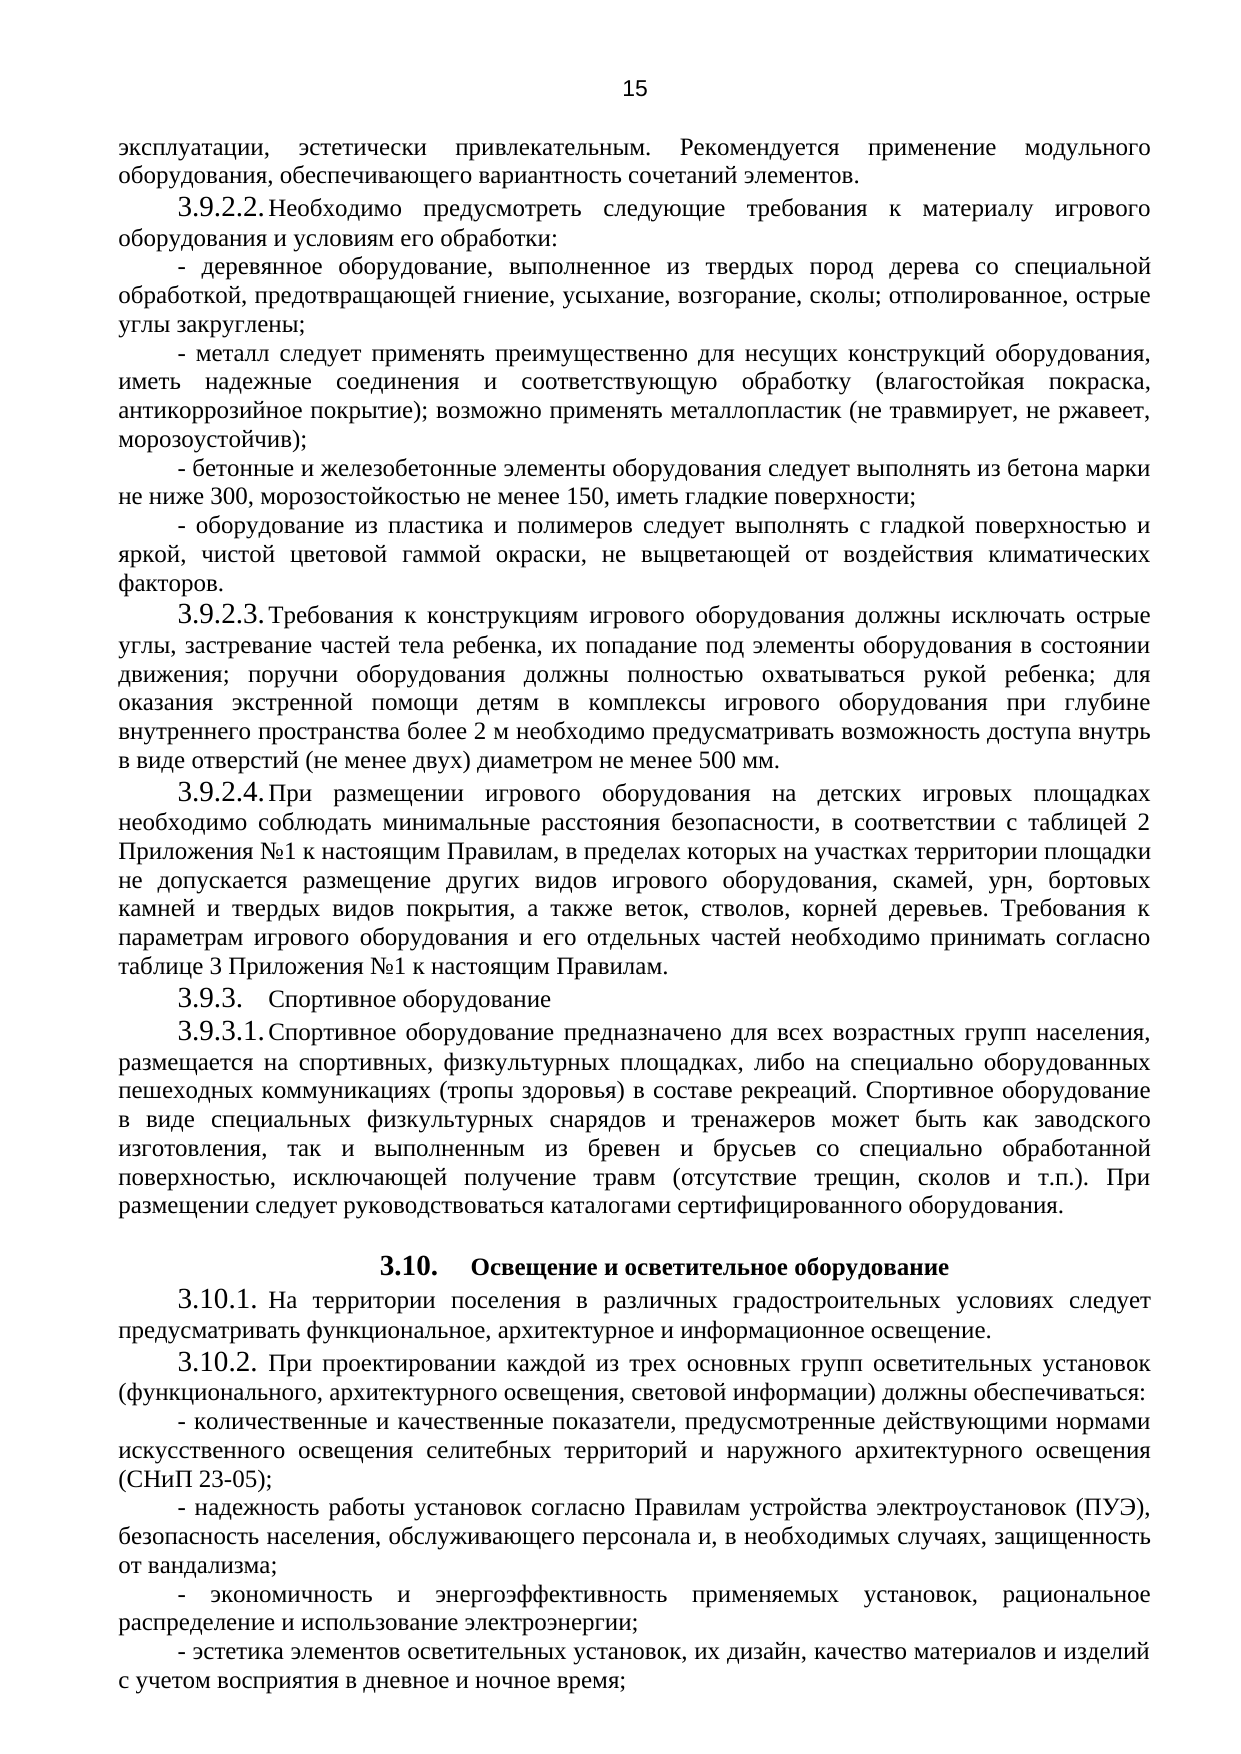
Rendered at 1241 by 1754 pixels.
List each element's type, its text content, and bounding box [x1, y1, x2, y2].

list Спортивное оборудование [118, 980, 1152, 1013]
text - бетонные и железобетонные элементы оборудования следует выполнять из бетона марки не ниже 300, морозостойкостью не менее 150, иметь гладкие поверхности; [118, 453, 1152, 510]
text - надежность работы установок согласно Правилам устройства электроустановок (ПУЭ), безопасность населения, обслуживающего персонала и, в необходимых случаях, защищенность от вандализма; [118, 1492, 1152, 1579]
text - количественные и качественные показатели, предусмотренные действующими нормами искусственного освещения селитебных территорий и наружного архитектурного освещения (СНиП 23-05); [118, 1406, 1152, 1492]
text - оборудование из пластика и полимеров следует выполнять с гладкой поверхностью и яркой, чистой цветовой гаммой окраски, не выцветающей от воздействия климатических факторов. [118, 510, 1152, 596]
list При проектировании каждой из трех основных групп осветительных установок (функционального, архитектурного освещения, световой информации) должны обеспечиваться: [118, 1344, 1152, 1406]
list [118, 132, 1152, 189]
text - экономичность и энергоэффективность применяемых установок, рациональное распределение и использование электроэнергии; [118, 1579, 1152, 1636]
list Необходимо предусмотреть следующие требования к материалу игрового оборудования и условиям его обработки: [118, 189, 1152, 251]
subtitle Освещение и осветительное оборудование [118, 1248, 1152, 1282]
text - деревянное оборудование, выполненное из твердых пород дерева со специальной обработкой, предотвращающей гниение, усыхание, возгорание, сколы; отполированное, острые углы закруглены; [118, 251, 1152, 338]
text - эстетика элементов осветительных установок, их дизайн, качество материалов и изделий с учетом восприятия в дневное и ночное время; [118, 1636, 1152, 1694]
text - металл следует применять преимущественно для несущих конструкций оборудования, иметь надежные соединения и соответствующую обработку (влагостойкая покраска, антикоррозийное покрытие); возможно применять металлопластик (не травмирует, не ржавеет, морозоустойчив); [118, 338, 1152, 453]
list Требования к конструкциям игрового оборудования должны исключать острые углы, застревание частей тела ребенка, их попадание под элементы оборудования в состоянии движения; поручни оборудования должны полностью охватываться рукой ребенка; для оказания экстренной помощи детям в комплексы игрового оборудования при глубине внутреннего пространства более 2 м необходимо предусматривать возможность доступа внутрь в виде отверстий (не менее двух) диаметром не менее 500 мм. [118, 596, 1152, 774]
list На территории поселения в различных градостроительных условиях следует предусматривать функциональное, архитектурное и информационное освещение. [118, 1282, 1152, 1344]
list При размещении игрового оборудования на детских игровых площадках необходимо соблюдать минимальные расстояния безопасности, в соответствии с таблицей 2 Приложения №1 к настоящим Правилам, в пределах которых на участках территории площадки не допускается размещение других видов игрового оборудования, скамей, урн, бортовых камней и твердых видов покрытия, а также веток, стволов, корней деревьев. Требования к параметрам игрового оборудования и его отдельных частей необходимо принимать согласно таблице 3 Приложения №1 к настоящим Правилам. [118, 774, 1152, 980]
list Спортивное оборудование предназначено для всех возрастных групп населения, размещается на спортивных, физкультурных площадках, либо на специально оборудованных пешеходных коммуникациях (тропы здоровья) в составе рекреаций. Спортивное оборудование в виде специальных физкультурных снарядов и тренажеров может быть как заводского изготовления, так и выполненным из бревен и брусьев со специально обработанной поверхностью, исключающей получение травм (отсутствие трещин, сколов и т.п.). При размещении следует руководствоваться каталогами сертифицированного оборудования. [118, 1013, 1152, 1219]
